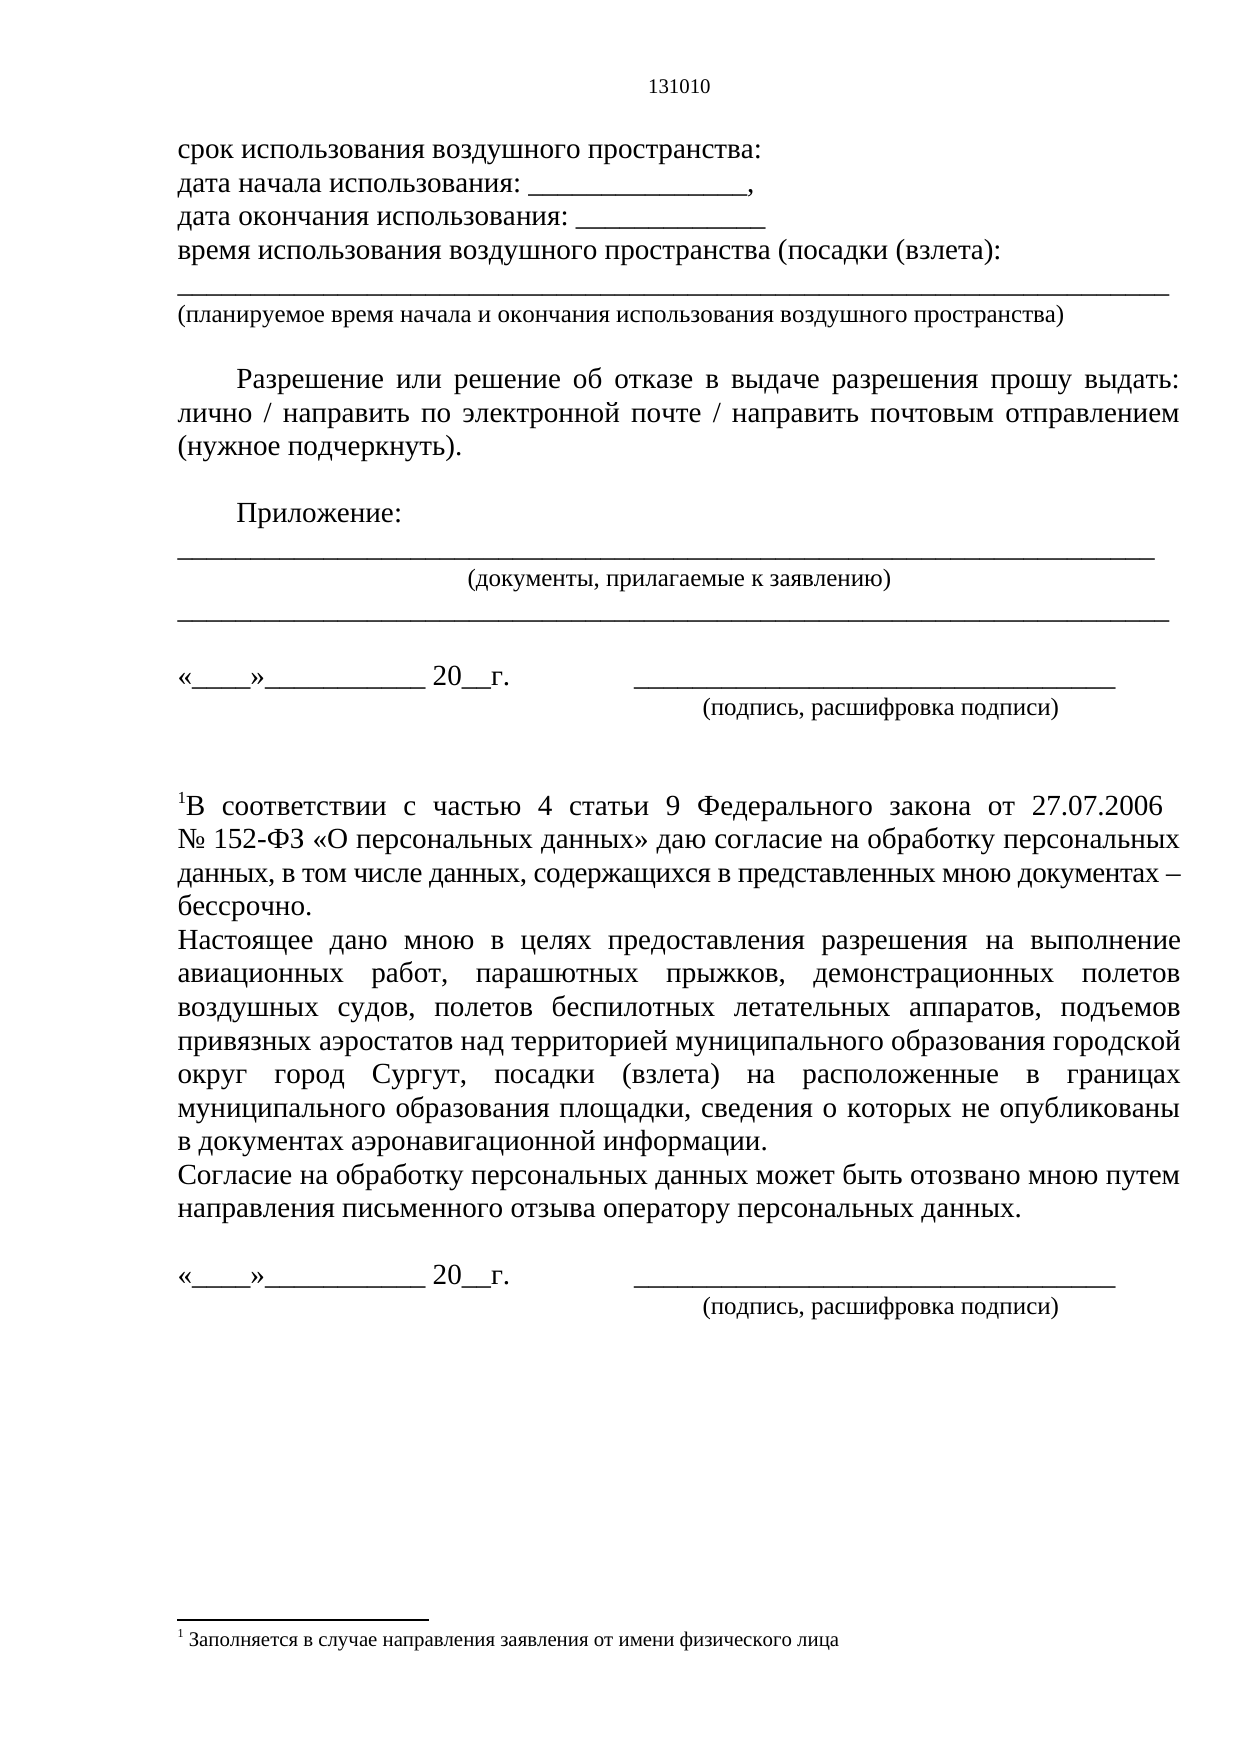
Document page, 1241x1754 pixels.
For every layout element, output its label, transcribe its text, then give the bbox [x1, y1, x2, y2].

text (подпись, расшифровка подписи) [177, 1291, 1181, 1320]
text ____________________________________________________________________ [177, 591, 1181, 625]
text (документы, прилагаемые к заявлению) [177, 563, 1181, 591]
text дата окончания использования: _____________ [177, 198, 1181, 232]
text Согласие на обработку персональных данных может быть отозвано мною путем направления письменного отзыва оператору персональных данных. [177, 1157, 1181, 1224]
text время использования воздушного пространства (посадки (взлета): [177, 232, 1181, 266]
text Настоящее дано мною в целях предоставления разрешения на выполнение авиационных работ, парашютных прыжков, демонстрационных полетов воздушных судов, полетов беспилотных летательных аппаратов, подъемов привязных аэростатов над территорией муниципального образования городской округ город Сургут, посадки (взлета) на расположенные в границах муниципального образования площадки, сведения о которых не опубликованы в документах аэронавигационной информации. [177, 922, 1181, 1157]
text (подпись, расшифровка подписи) [177, 692, 1181, 721]
text Разрешение или решение об отказе в выдаче разрешения прошу выдать: лично / направить по электронной почте / направить почтовым отправлением (нужное подчеркнуть). [177, 361, 1181, 462]
text Приложение: ___________________________________________________________________ [177, 496, 1181, 563]
text дата начала использования: _______________, [177, 165, 1181, 198]
text ____________________________________________________________________ [177, 266, 1181, 299]
text «____»___________ 20__г. _________________________________ [177, 658, 1181, 692]
text В соответствии с частью 4 статьи 9 Федерального закона от 27.07.2006 № 152-ФЗ «О персональных данных» даю согласие на обработку персональных данных, в том числе данных, содержащихся в представленных мною документах – бессрочно. [177, 788, 1181, 922]
text срок использования воздушного пространства: [177, 131, 1181, 165]
text (планируемое время начала и окончания использования воздушного пространства) [177, 299, 1181, 328]
text «____»___________ 20__г. _________________________________ [177, 1257, 1181, 1291]
